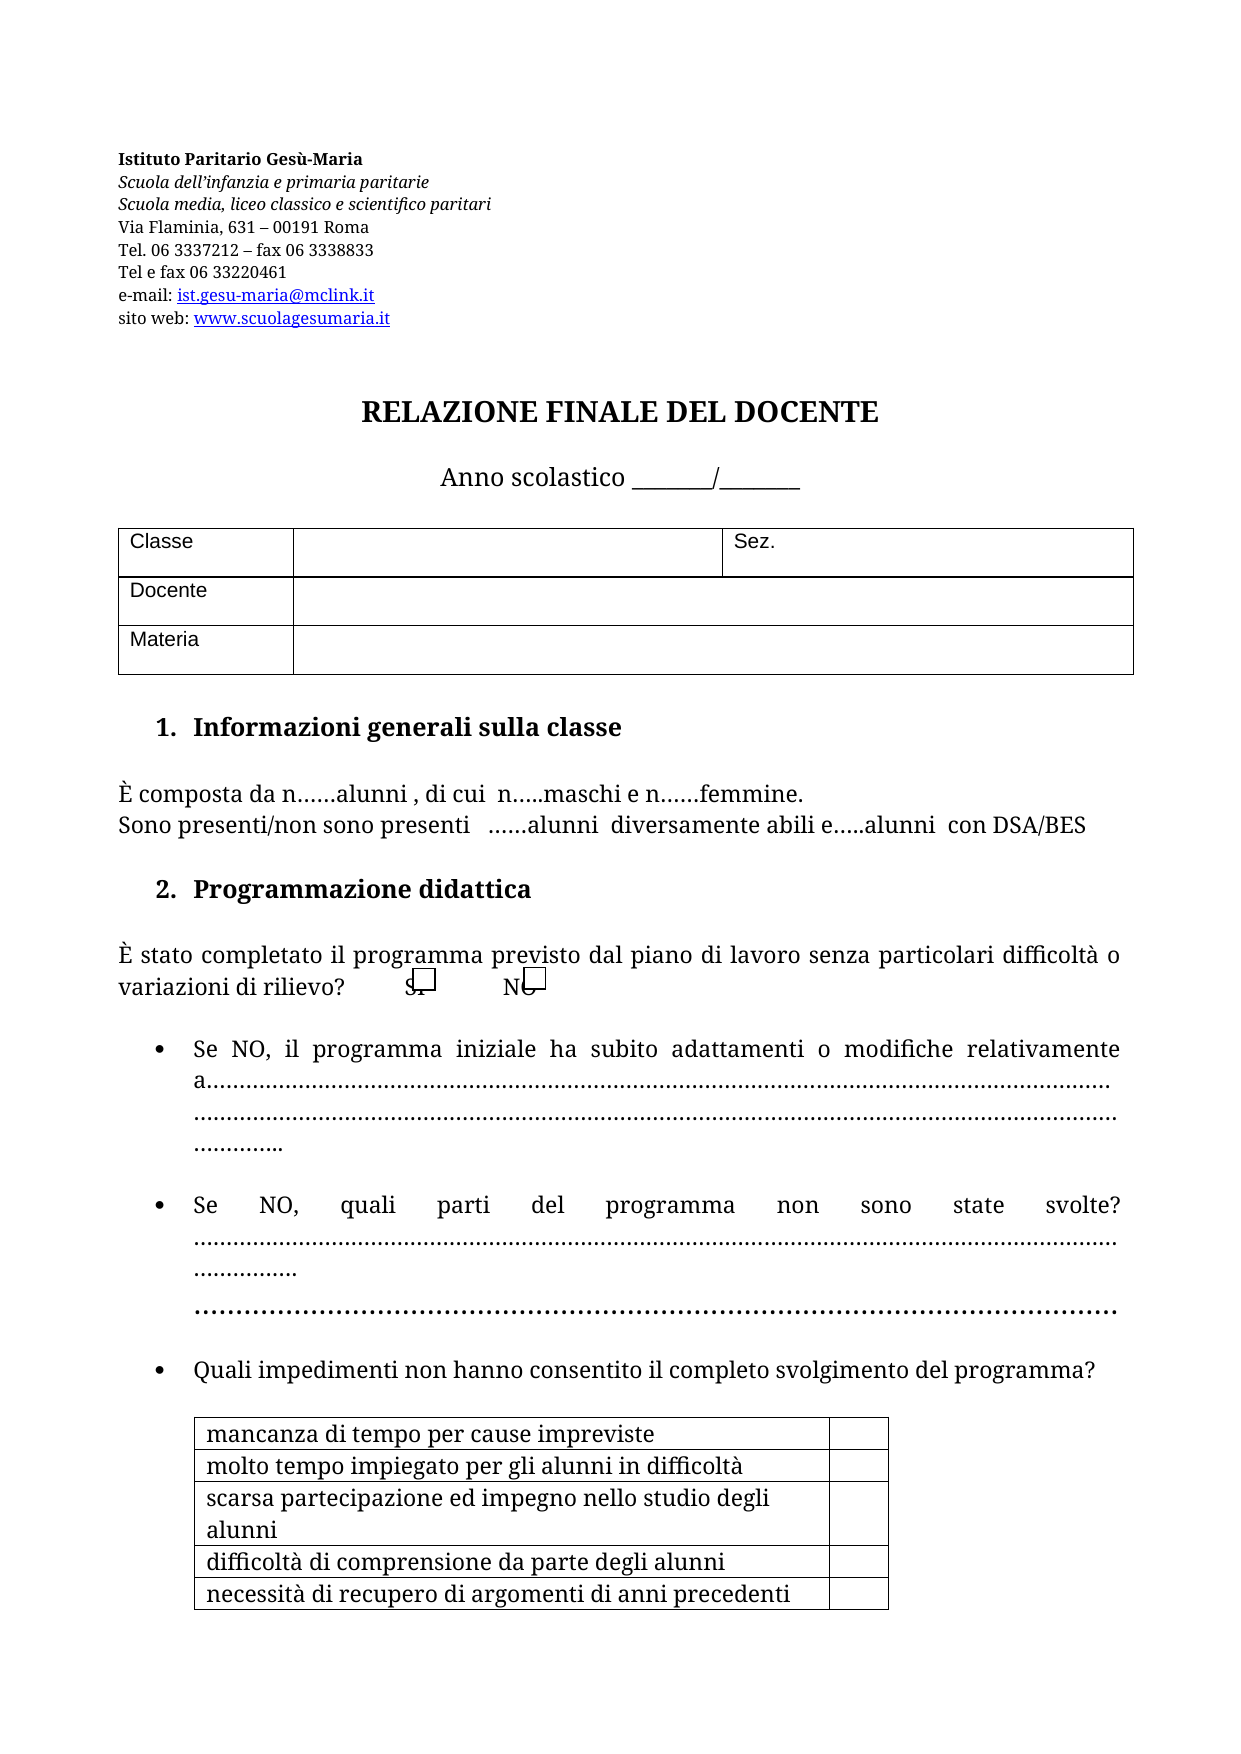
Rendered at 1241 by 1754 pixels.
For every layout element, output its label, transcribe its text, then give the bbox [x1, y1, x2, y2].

table_cell [830, 1482, 888, 1545]
text sito web: www.scuolagesumaria.it [118, 307, 1122, 329]
table_cell difficoltà di comprensione da parte degli alunni [195, 1546, 829, 1577]
text Sono presenti/non sono presenti ……alunni diversamente abili e…..alunni con DSA/BES [118, 809, 1122, 840]
text Istituto Paritario Gesù-Maria [118, 148, 1122, 170]
list Informazioni generali sulla classe [156, 709, 1122, 743]
table_cell scarsa partecipazione ed impegno nello studio degli alunni [195, 1482, 829, 1545]
list Se NO, quali parti del programma non sono state svolte? ………………………………………………………………………………………………………………………………………….………………………………………………………………………………………………… [156, 1189, 1122, 1323]
text È stato completato il programma previsto dal piano di lavoro senza particolari difficoltà o variazioni di rilievo? SI NO [118, 939, 1122, 1002]
table_cell [830, 1546, 888, 1577]
text Tel. 06 3337212 – fax 06 3338833 [118, 238, 1122, 261]
table_cell molto tempo impiegato per gli alunni in difficoltà [195, 1450, 829, 1481]
table_cell necessità di recupero di argomenti di anni precedenti [195, 1578, 829, 1609]
table_header mancanza di tempo per cause impreviste [195, 1418, 829, 1449]
table_header Classe [119, 529, 293, 576]
text e-mail: ist.gesu-maria@mclink.it [118, 284, 1122, 307]
table_cell [830, 1450, 888, 1481]
table_cell [294, 578, 1133, 625]
list Programmazione didattica [156, 871, 1122, 905]
list Se NO, il programma iniziale ha subito adattamenti o modifiche relativamente a………………………………………………………………………………………………………………………………………………………………………………………………………………………………………………………………….. [156, 1033, 1122, 1158]
table_cell [294, 626, 1133, 674]
text Via Flaminia, 631 – 00191 Roma [118, 216, 1122, 238]
table_cell Docente [119, 578, 293, 625]
text Scuola media, liceo classico e scientifico paritari [118, 193, 1122, 216]
text Anno scolastico _______/_______ [118, 459, 1122, 493]
text È composta da n……alunni , di cui n…..maschi e n……femmine. [118, 778, 1122, 809]
text RELAZIONE FINALE DEL DOCENTE [118, 392, 1122, 431]
table_cell [830, 1578, 888, 1609]
table_cell Materia [119, 626, 293, 674]
text Scuola dell’infanzia e primaria paritarie [118, 170, 1122, 193]
table_header [294, 529, 722, 576]
text Tel e fax 06 33220461 [118, 261, 1122, 284]
table_header Sez. [723, 529, 1133, 576]
list Quali impedimenti non hanno consentito il completo svolgimento del programma? [156, 1354, 1122, 1385]
table_header [830, 1418, 888, 1449]
